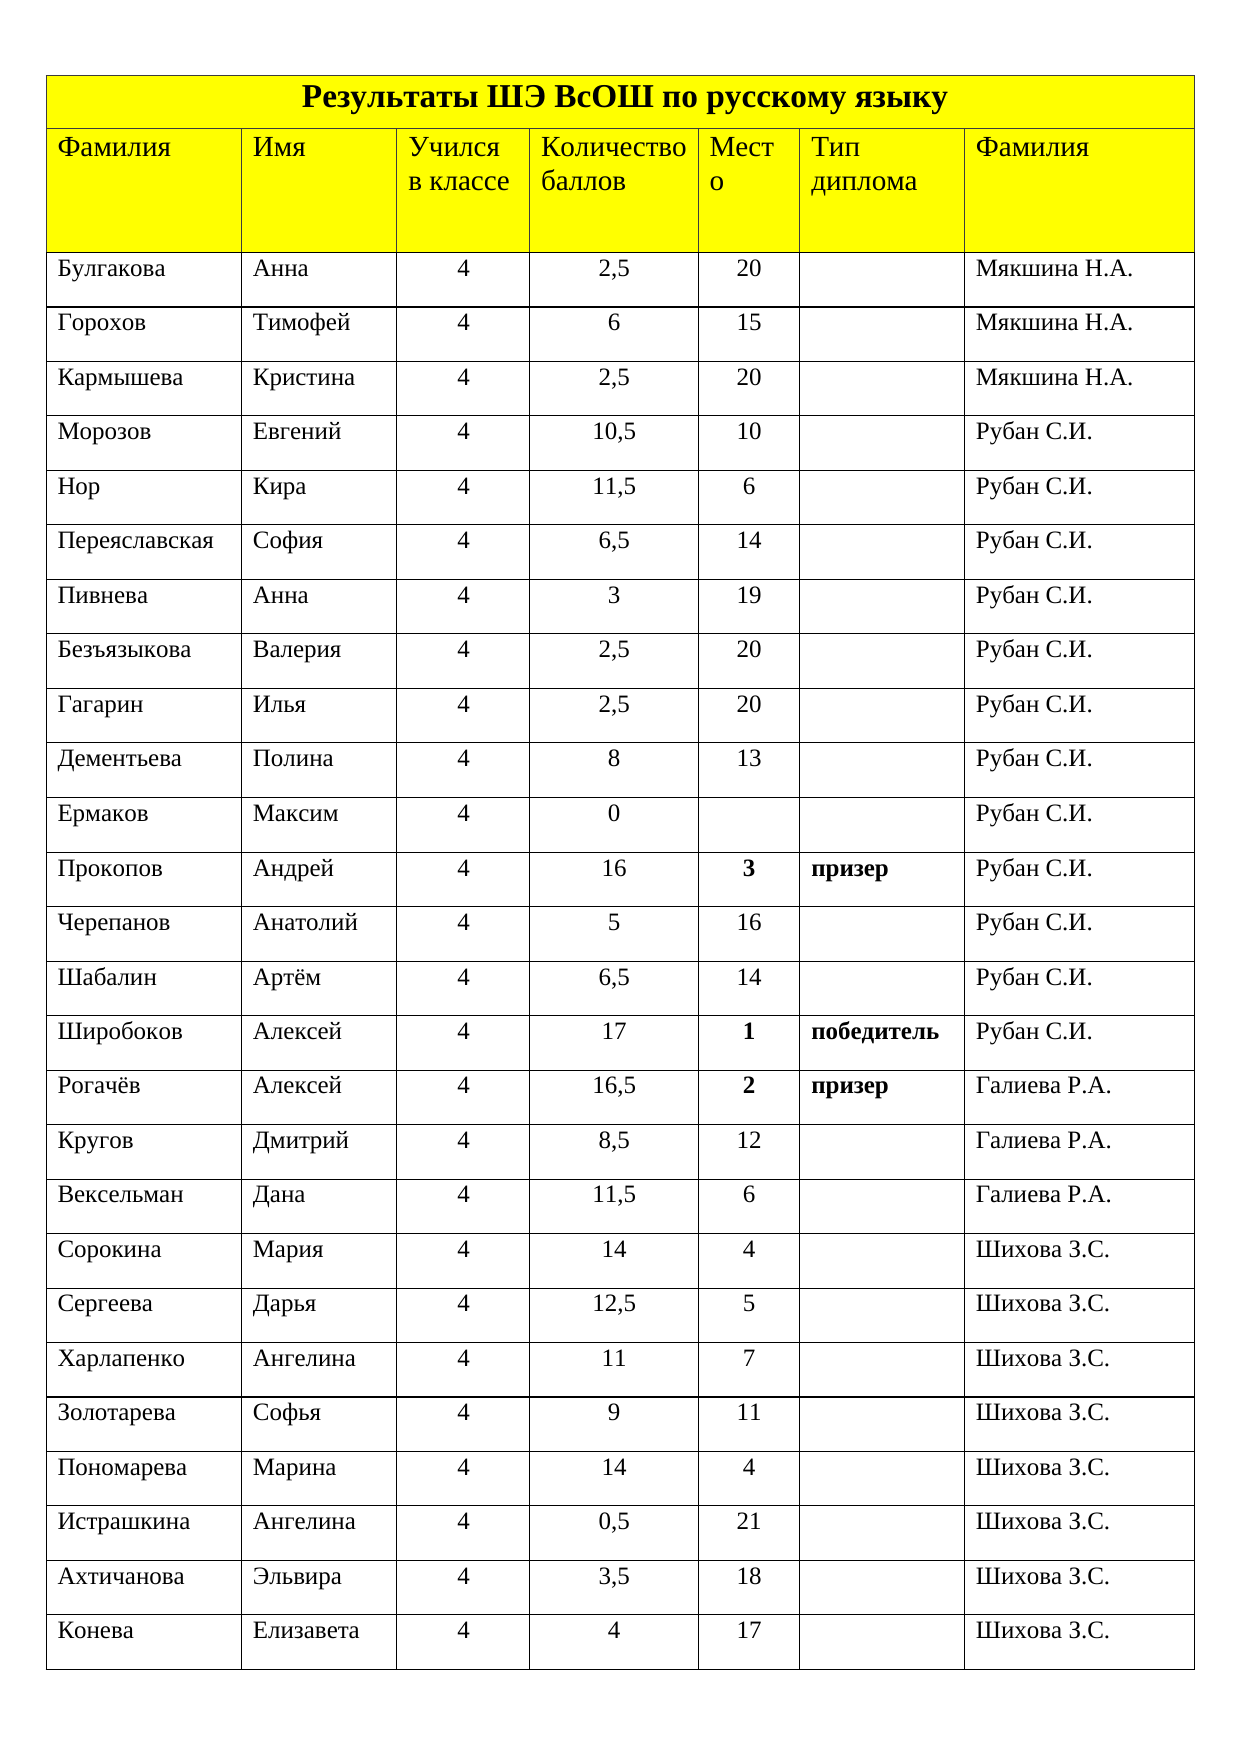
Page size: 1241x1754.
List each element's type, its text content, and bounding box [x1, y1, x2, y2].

table_cell [800, 1506, 964, 1560]
table_cell 7 [699, 1343, 799, 1396]
table_cell 2,5 [530, 634, 698, 688]
table_cell 4 [397, 1506, 529, 1560]
table_cell 4 [397, 853, 529, 906]
table_cell 4 [397, 1125, 529, 1178]
table_cell Рубан С.И. [965, 580, 1194, 633]
table_cell 20 [699, 253, 799, 306]
table_cell 6,5 [530, 962, 698, 1015]
table_cell победитель [800, 1016, 964, 1069]
table_cell [800, 253, 964, 306]
table_cell Рогачёв [47, 1071, 241, 1124]
table_cell 10,5 [530, 416, 698, 470]
table_cell Дана [242, 1180, 396, 1233]
table_cell 4 [397, 962, 529, 1015]
table_cell 3 [699, 853, 799, 906]
table_cell 4 [397, 308, 529, 361]
table_cell Учился в классе [397, 129, 529, 252]
table_cell Фамилия [965, 129, 1194, 252]
table_cell Дарья [242, 1289, 396, 1342]
table_cell 14 [699, 962, 799, 1015]
table_cell призер [800, 853, 964, 906]
table_cell Рубан С.И. [965, 798, 1194, 852]
table_cell София [242, 525, 396, 579]
table_cell Рубан С.И. [965, 525, 1194, 579]
table_cell Рубан С.И. [965, 962, 1194, 1015]
table_cell [800, 1180, 964, 1233]
table_cell [800, 1289, 964, 1342]
table_cell 16 [699, 907, 799, 961]
table_cell Ахтичанова [47, 1561, 241, 1614]
table_cell [800, 689, 964, 742]
table_cell 10 [699, 416, 799, 470]
table_cell 16 [530, 853, 698, 906]
table_cell Сергеева [47, 1289, 241, 1342]
table_cell Рубан С.И. [965, 471, 1194, 524]
table_cell [800, 1452, 964, 1505]
table_cell [800, 308, 964, 361]
table_cell 8 [530, 743, 698, 797]
table_cell Рубан С.И. [965, 689, 1194, 742]
table_cell 4 [397, 907, 529, 961]
table_cell Рубан С.И. [965, 634, 1194, 688]
table_cell [800, 962, 964, 1015]
table_cell [800, 525, 964, 579]
table_cell Рубан С.И. [965, 743, 1194, 797]
table_cell Место [699, 129, 799, 252]
table_cell 17 [530, 1016, 698, 1069]
table_cell 4 [397, 1343, 529, 1396]
table_cell Илья [242, 689, 396, 742]
table_cell [800, 1234, 964, 1287]
table_cell 4 [397, 1180, 529, 1233]
table_cell 0 [530, 798, 698, 852]
table_cell 4 [397, 416, 529, 470]
table_cell [800, 907, 964, 961]
table_cell 2,5 [530, 253, 698, 306]
table_cell Прокопов [47, 853, 241, 906]
table_cell Шихова З.С. [965, 1561, 1194, 1614]
table_cell 11 [699, 1398, 799, 1451]
table_cell 11,5 [530, 1180, 698, 1233]
table_cell 4 [530, 1615, 698, 1669]
table_cell 8,5 [530, 1125, 698, 1178]
table_cell Шихова З.С. [965, 1289, 1194, 1342]
table_cell [800, 634, 964, 688]
table_cell 16,5 [530, 1071, 698, 1124]
table_cell [800, 1561, 964, 1614]
table_cell Рубан С.И. [965, 853, 1194, 906]
table_cell 12,5 [530, 1289, 698, 1342]
table_cell Кира [242, 471, 396, 524]
table_cell Ангелина [242, 1343, 396, 1396]
table_cell 14 [699, 525, 799, 579]
table_cell [800, 1125, 964, 1178]
table_cell [699, 798, 799, 852]
table_cell Софья [242, 1398, 396, 1451]
table_cell [800, 416, 964, 470]
table_cell 15 [699, 308, 799, 361]
table_cell Максим [242, 798, 396, 852]
table_cell 6 [699, 471, 799, 524]
table_cell 2 [699, 1071, 799, 1124]
table_cell Шихова З.С. [965, 1398, 1194, 1451]
table_cell 4 [397, 1071, 529, 1124]
table_cell Тип диплома [800, 129, 964, 252]
table_cell Рубан С.И. [965, 416, 1194, 470]
table_cell [800, 798, 964, 852]
table_cell 2,5 [530, 689, 698, 742]
table_cell Алексей [242, 1071, 396, 1124]
table_cell Мякшина Н.А. [965, 362, 1194, 415]
table_cell 1 [699, 1016, 799, 1069]
table_cell 3 [530, 580, 698, 633]
table_cell 5 [699, 1289, 799, 1342]
table_cell 6,5 [530, 525, 698, 579]
table_cell Полина [242, 743, 396, 797]
table_cell Рубан С.И. [965, 1016, 1194, 1069]
table_cell 14 [530, 1452, 698, 1505]
table_cell 4 [397, 580, 529, 633]
table_cell [800, 743, 964, 797]
table_cell Мария [242, 1234, 396, 1287]
table_cell 4 [397, 362, 529, 415]
table_cell 4 [397, 634, 529, 688]
table_cell Безъязыкова [47, 634, 241, 688]
table_cell 4 [397, 253, 529, 306]
table_cell Рубан С.И. [965, 907, 1194, 961]
table_cell 0,5 [530, 1506, 698, 1560]
table_cell Марина [242, 1452, 396, 1505]
table_cell 4 [397, 798, 529, 852]
table_cell Горохов [47, 308, 241, 361]
table_cell 4 [397, 1398, 529, 1451]
table_cell 20 [699, 362, 799, 415]
table_cell Ермаков [47, 798, 241, 852]
table_cell 9 [530, 1398, 698, 1451]
table_cell 4 [397, 689, 529, 742]
table_cell Истрашкина [47, 1506, 241, 1560]
table_cell 5 [530, 907, 698, 961]
table_cell Вексельман [47, 1180, 241, 1233]
table_cell Имя [242, 129, 396, 252]
table_cell Пивнева [47, 580, 241, 633]
table_cell Количество баллов [530, 129, 698, 252]
table_cell 4 [397, 525, 529, 579]
table_cell 4 [397, 1561, 529, 1614]
table_cell Тимофей [242, 308, 396, 361]
table_cell 19 [699, 580, 799, 633]
table_cell 4 [699, 1234, 799, 1287]
table_cell Дементьева [47, 743, 241, 797]
table_cell [800, 1343, 964, 1396]
table_cell [800, 362, 964, 415]
table_cell 4 [397, 471, 529, 524]
table_cell 6 [530, 308, 698, 361]
table_cell [800, 471, 964, 524]
table_cell Золотарева [47, 1398, 241, 1451]
table_cell Морозов [47, 416, 241, 470]
table_cell Елизавета [242, 1615, 396, 1669]
table_cell 2,5 [530, 362, 698, 415]
table_cell Широбоков [47, 1016, 241, 1069]
table_cell Евгений [242, 416, 396, 470]
table_cell Гагарин [47, 689, 241, 742]
table_cell Харлапенко [47, 1343, 241, 1396]
table_cell Андрей [242, 853, 396, 906]
table_cell Сорокина [47, 1234, 241, 1287]
table_cell Мякшина Н.А. [965, 308, 1194, 361]
table_cell 4 [397, 743, 529, 797]
table_cell Эльвира [242, 1561, 396, 1614]
table_cell Шихова З.С. [965, 1452, 1194, 1505]
table_cell Булгакова [47, 253, 241, 306]
table_cell 18 [699, 1561, 799, 1614]
table_cell 11,5 [530, 471, 698, 524]
table_cell Галиева Р.А. [965, 1071, 1194, 1124]
table_cell Анна [242, 580, 396, 633]
table_cell 4 [397, 1289, 529, 1342]
table_cell Анатолий [242, 907, 396, 961]
table_cell призер [800, 1071, 964, 1124]
table_cell 14 [530, 1234, 698, 1287]
table_cell 4 [397, 1016, 529, 1069]
table_cell 20 [699, 689, 799, 742]
table_cell 20 [699, 634, 799, 688]
table_cell 4 [397, 1615, 529, 1669]
table_cell 4 [699, 1452, 799, 1505]
table_cell 11 [530, 1343, 698, 1396]
table_cell 4 [397, 1452, 529, 1505]
table_cell Шихова З.С. [965, 1343, 1194, 1396]
table_cell Галиева Р.А. [965, 1125, 1194, 1178]
table_cell Шихова З.С. [965, 1234, 1194, 1287]
table_cell Алексей [242, 1016, 396, 1069]
table_cell Галиева Р.А. [965, 1180, 1194, 1233]
table_cell Артём [242, 962, 396, 1015]
table_cell Нор [47, 471, 241, 524]
table_cell 13 [699, 743, 799, 797]
table_cell [800, 580, 964, 633]
table_cell Мякшина Н.А. [965, 253, 1194, 306]
table_cell Фамилия [47, 129, 241, 252]
table_cell 17 [699, 1615, 799, 1669]
table_cell Кармышева [47, 362, 241, 415]
table_cell 12 [699, 1125, 799, 1178]
table_cell 3,5 [530, 1561, 698, 1614]
table_cell 21 [699, 1506, 799, 1560]
table_cell Конева [47, 1615, 241, 1669]
table_cell [800, 1398, 964, 1451]
table_cell Шихова З.С. [965, 1506, 1194, 1560]
table_cell Шихова З.С. [965, 1615, 1194, 1669]
table_cell Переяславская [47, 525, 241, 579]
table_cell Пономарева [47, 1452, 241, 1505]
table_cell Кристина [242, 362, 396, 415]
table_cell Анна [242, 253, 396, 306]
table_cell Валерия [242, 634, 396, 688]
table_header Результаты ШЭ ВсОШ по русскому языку [47, 76, 1194, 128]
table_cell Кругов [47, 1125, 241, 1178]
table_cell [800, 1615, 964, 1669]
table_cell Черепанов [47, 907, 241, 961]
table_cell 4 [397, 1234, 529, 1287]
table_cell 6 [699, 1180, 799, 1233]
table_cell Дмитрий [242, 1125, 396, 1178]
table_cell Ангелина [242, 1506, 396, 1560]
table_cell Шабалин [47, 962, 241, 1015]
